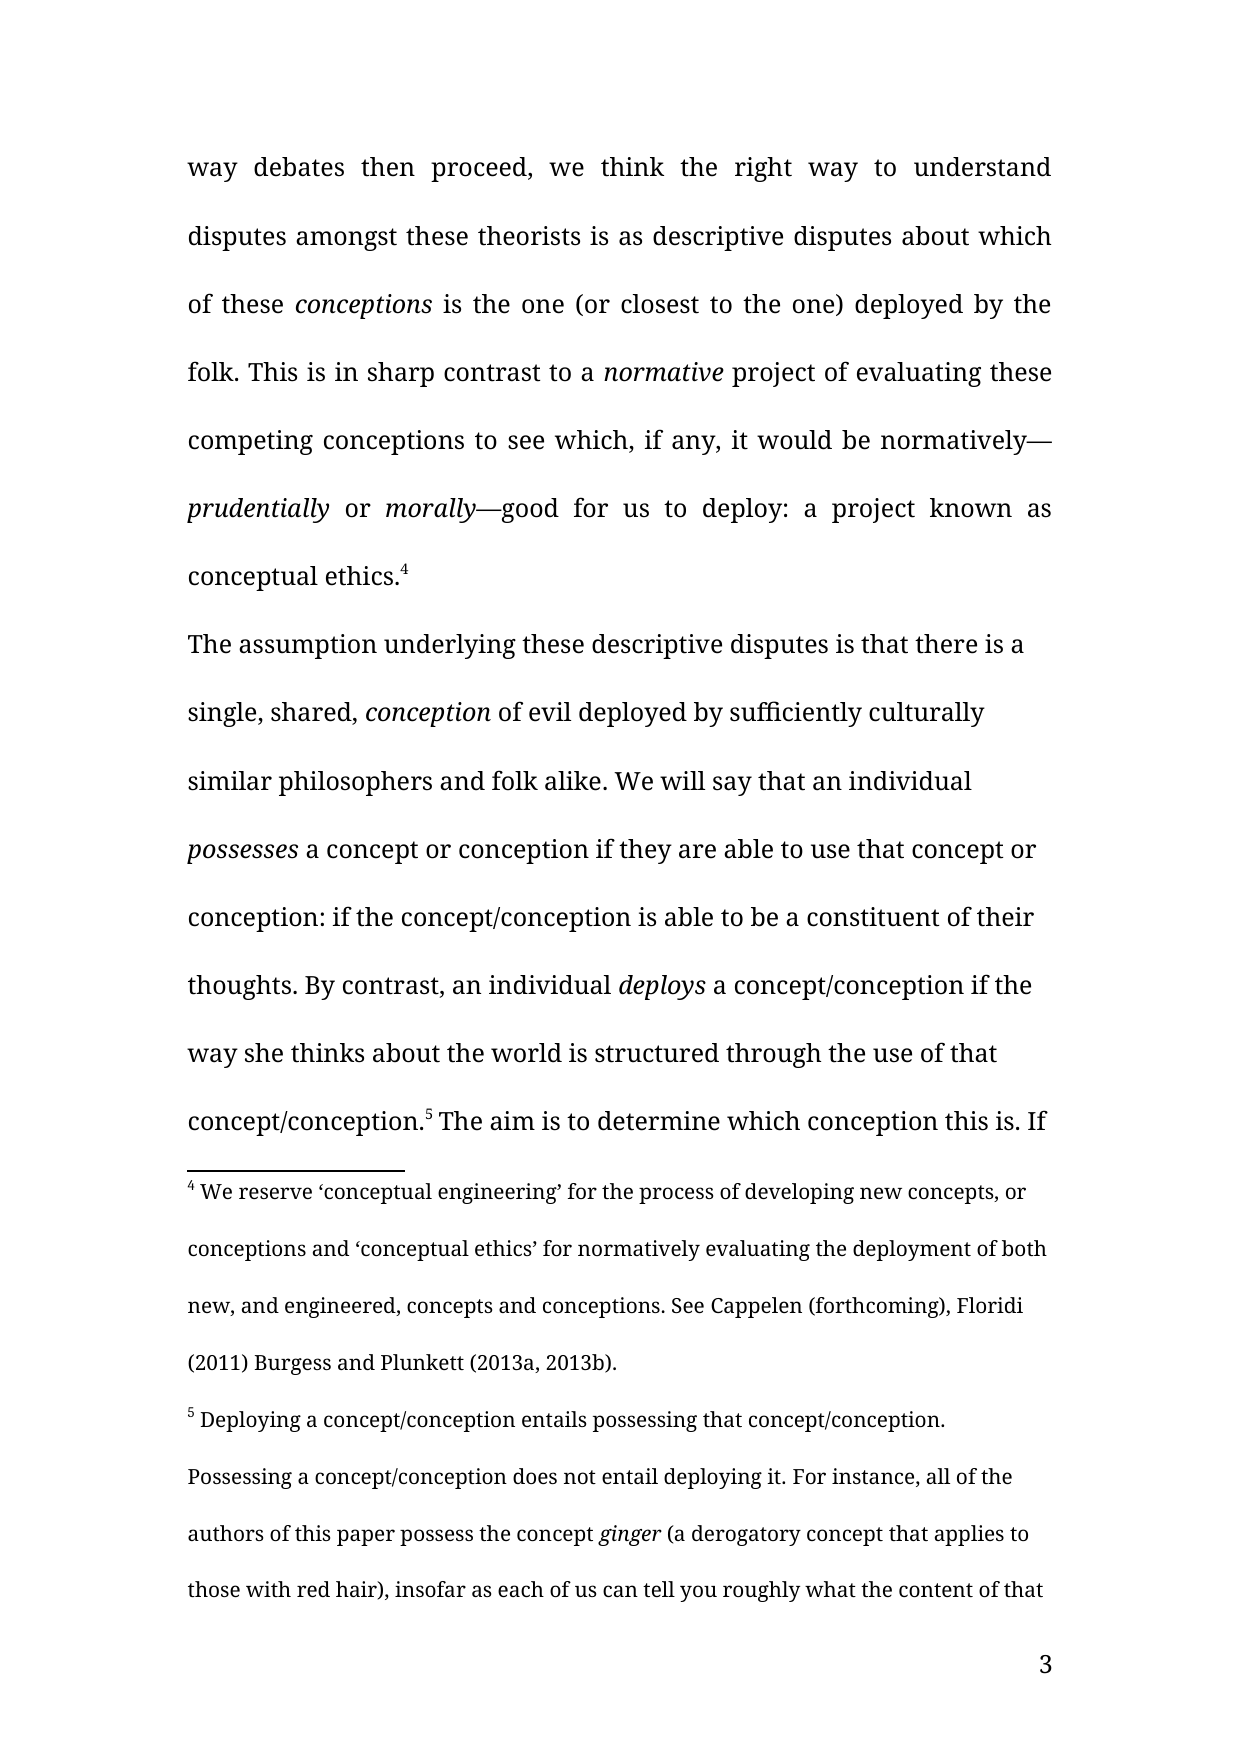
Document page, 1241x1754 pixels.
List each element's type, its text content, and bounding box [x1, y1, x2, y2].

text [187, 150, 1053, 593]
text The assumption underlying these descriptive disputes is that there is a single, shared, conception of evil deployed by sufficiently culturally similar philosophers and folk alike. We will say that an individual possesses a concept or conception if they are able to use that concept or conception: if the concept/conception is able to be a constituent of their thoughts. By contrast, an individual deploys a concept/conception if the way she thinks about the world is structured through the use of that concept/conception. The aim is to determine which conception this is. If there is a shared conception of evil, then it follows that there is a single concept of evil. Hence disputants should also be seen as making the claim that there is a single shared (determinate) concept. [187, 627, 1053, 1138]
